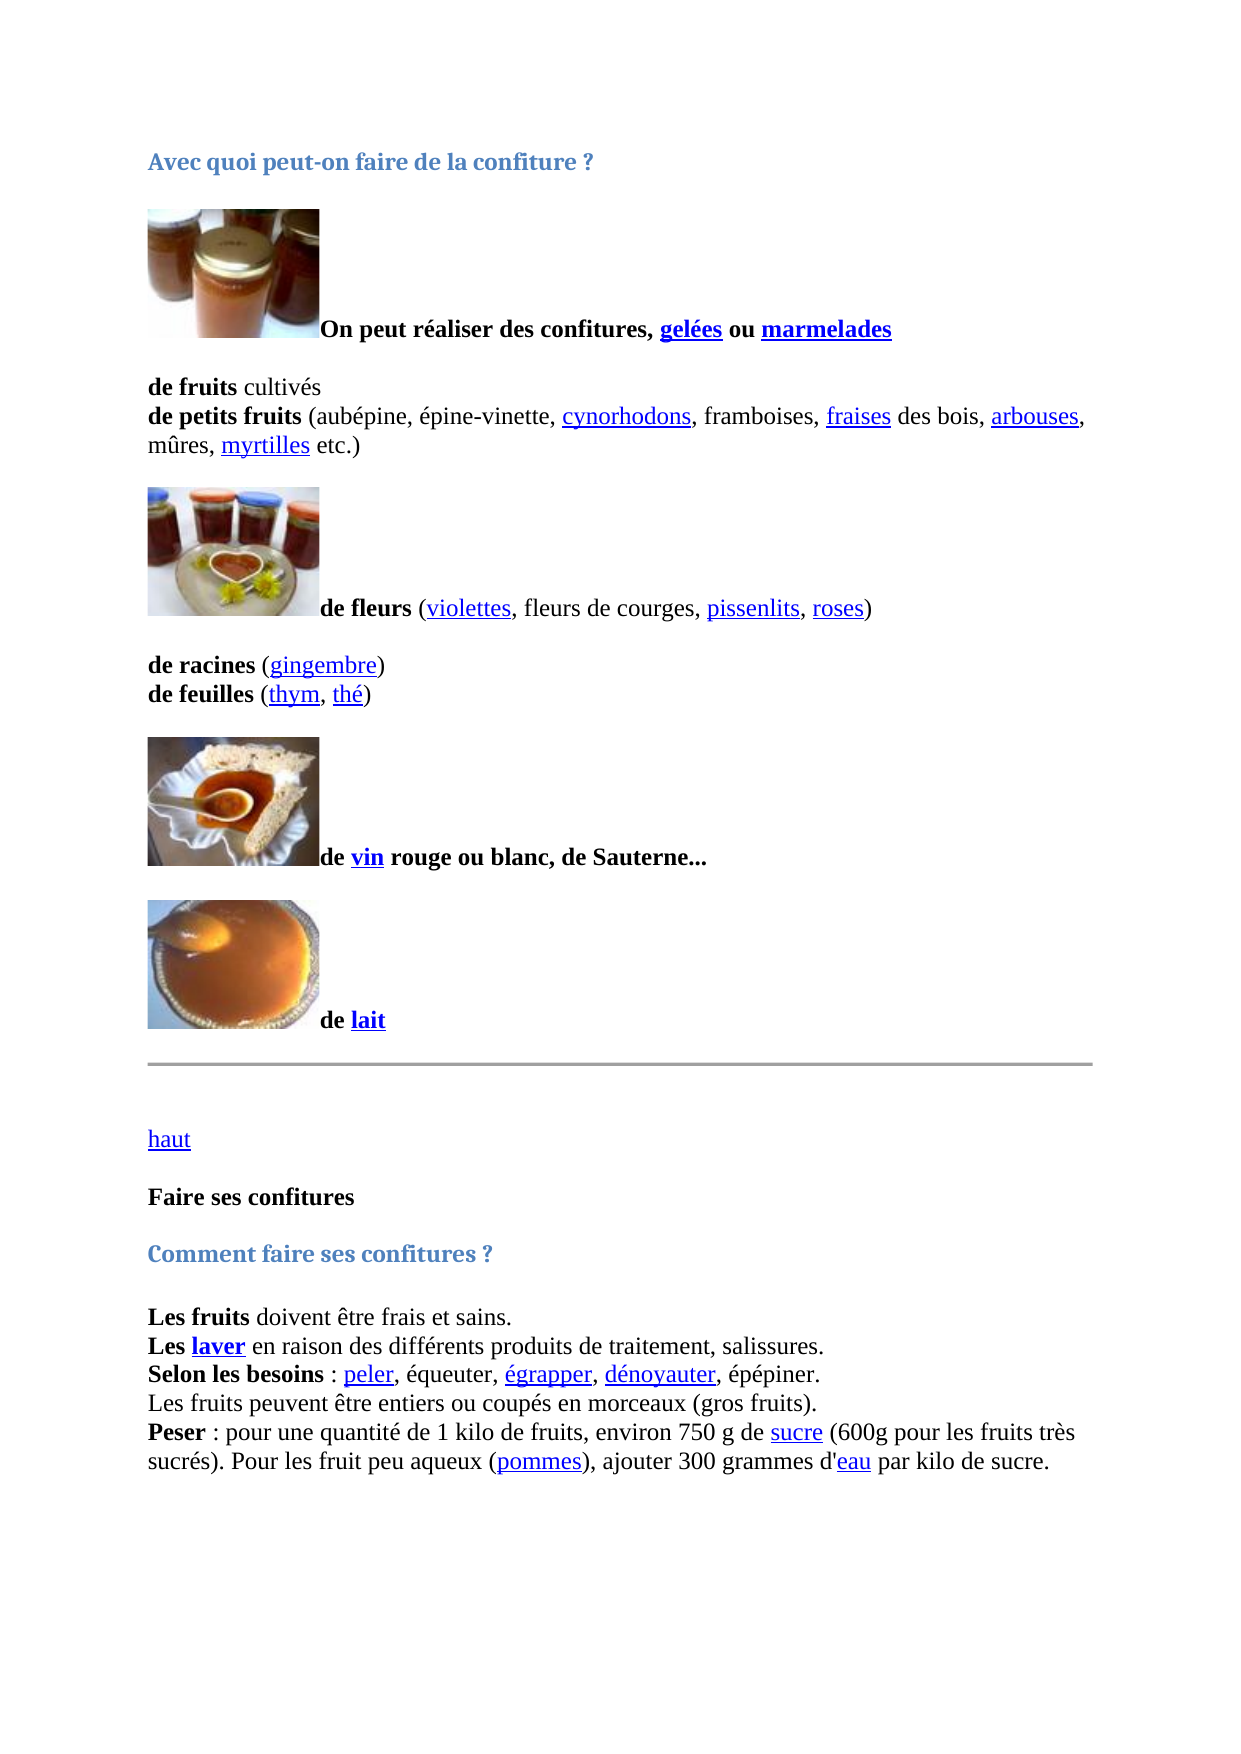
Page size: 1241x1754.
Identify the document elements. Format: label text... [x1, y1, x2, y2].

text Les fruits doivent être frais et sains. Les laver en raison des différents produits de traitement, salissures. Selon les besoins : peler, équeuter, égrapper, dénoyauter, épépiner. Les fruits peuvent être entiers ou coupés en morceaux (gros fruits). Peser : pour une quantité de 1 kilo de fruits, environ 750 g de sucre (600g pour les fruits très sucrés). Pour les fruit peu aqueux (pommes), ajouter 300 grammes d'eau par kilo de sucre. [148, 1302, 1093, 1474]
picture [147, 900, 320, 1029]
picture [147, 487, 320, 616]
text On peut réaliser des confitures, gelées ou marmelades [148, 210, 1093, 343]
text haut [148, 1124, 1093, 1153]
subtitle Avec quoi peut-on faire de la confiture ? [148, 148, 1093, 176]
text de vin rouge ou blanc, de Sauterne... [148, 737, 1093, 871]
subtitle Faire ses confitures [148, 1182, 1093, 1211]
picture [147, 737, 320, 866]
text de fruits cultivés de petits fruits (aubépine, épine-vinette, cynorhodons, framboises, fraises des bois, arbouses, mûres, myrtilles etc.) [148, 372, 1093, 459]
text de fleurs (violettes, fleurs de courges, pissenlits, roses) [148, 488, 1093, 621]
subtitle Comment faire ses confitures ? [148, 1240, 1093, 1269]
text de racines (gingembre) de feuilles (thym, thé) [148, 651, 1093, 708]
text de lait [148, 900, 1093, 1033]
picture [147, 209, 320, 338]
